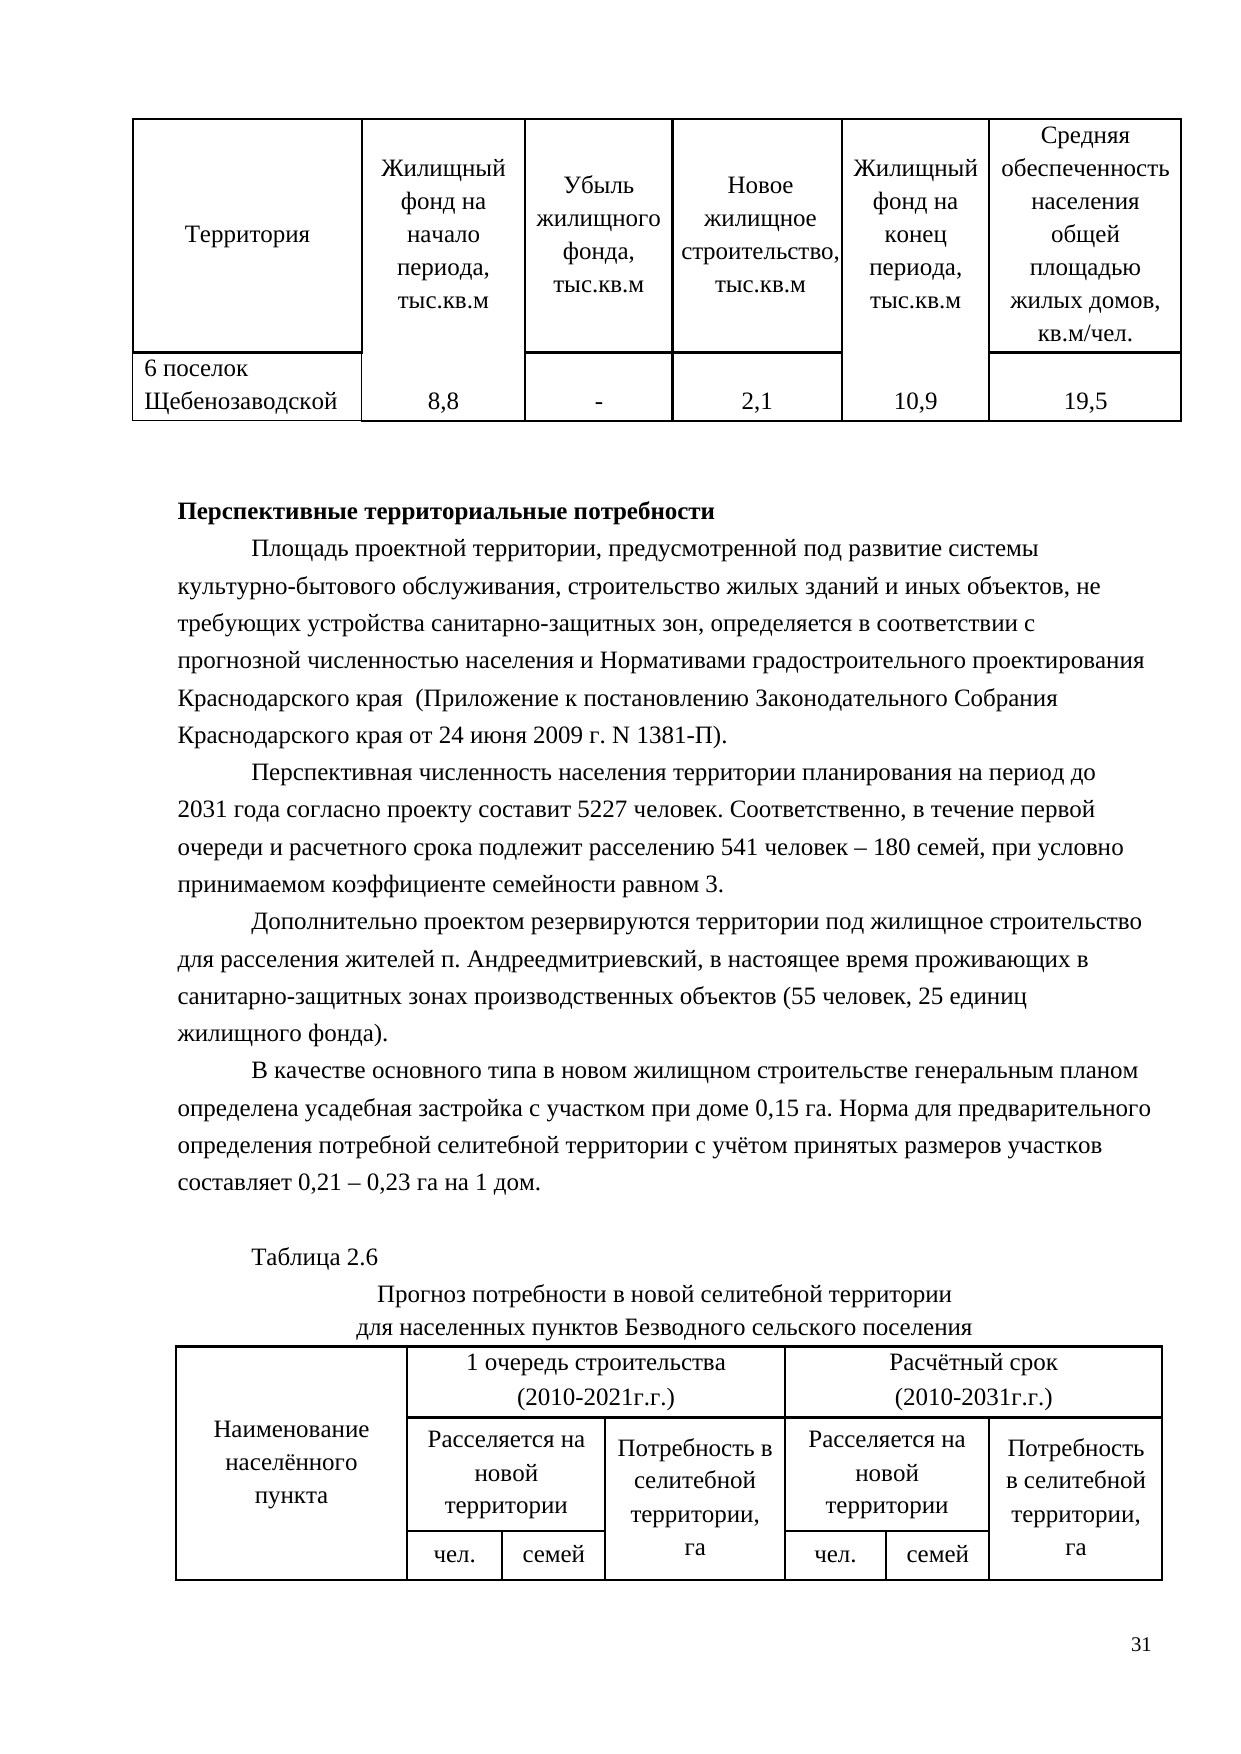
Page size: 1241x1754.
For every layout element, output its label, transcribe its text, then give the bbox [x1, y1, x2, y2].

table_header Жилищный фонд на начало периода, тыс.кв.м [363, 120, 524, 351]
table_header Территория [134, 120, 361, 351]
text Перспективная численность населения территории планирования на период до 2031 года согласно проекту составит 5227 человек. Соответственно, в течение первой очереди и расчетного срока подлежит расселению 541 человек – 180 семей, при условно принимаемом коэффициенте семейности равном 3. [177, 757, 1152, 898]
table_cell Расселяется на новой территории [408, 1419, 604, 1530]
table_cell 2,1 [674, 354, 841, 419]
text Дополнительно проектом резервируются территории под жилищное строительство для расселения жителей п. Андреедмитриевский, в настоящее время проживающих в санитарно-защитных зонах производственных объектов (55 человек, 25 единиц жилищного фонда). [177, 906, 1152, 1047]
text Площадь проектной территории, предусмотренной под развитие системы культурно-бытового обслуживания, строительство жилых зданий и иных объектов, не требующих устройства санитарно-защитных зон, определяется в соответствии с прогнозной численностью населения и Нормативами градостроительного проектирования Краснодарского края (Приложение к постановлению Законодательного Собрания Краснодарского края от 24 июня . N 1381-П). [177, 533, 1152, 749]
table_header 1 очередь строительства [408, 1348, 784, 1380]
text для населенных пунктов Безводного сельского поселения [177, 1312, 1152, 1341]
table_cell Расселяется на новой территории [786, 1419, 988, 1530]
table_cell 10,9 [843, 351, 988, 419]
table_cell 19,5 [990, 354, 1180, 419]
table_cell семей [503, 1532, 604, 1579]
table_header Убыль жилищного фонда, тыс.кв.м [526, 120, 671, 351]
table_cell чел. [786, 1532, 885, 1579]
table_cell - [526, 354, 671, 419]
table_header Средняя обеспеченность населения общей площадью жилых домов, кв.м/чел. [990, 120, 1180, 351]
table_cell чел. [408, 1532, 501, 1579]
text Таблица 2.6 [177, 1242, 1152, 1271]
table_cell 8,8 [362, 351, 524, 419]
table_header Жилищный фонд на конец периода, тыс.кв.м [843, 120, 988, 351]
text В качестве основного типа в новом жилищном строительстве генеральным планом определена усадебная застройка с участком при доме 0,15 га. Норма для предварительного определения потребной селитебной территории с учётом принятых размеров участков составляет 0,21 – 0,23 га на 1 дом. [177, 1056, 1152, 1196]
text Перспективные территориальные потребности [177, 496, 1152, 525]
table_cell (2010-2031г.г.) [786, 1380, 1161, 1416]
table_header Наименование населённого пункта [177, 1348, 406, 1579]
table_cell Потребность в селитебной территории, га [606, 1419, 784, 1579]
table_cell семей [887, 1532, 988, 1579]
table_cell Потребность в селитебной территории, га [990, 1419, 1161, 1579]
table_cell (2010-2021г.г.) [408, 1380, 784, 1416]
table_header Новое жилищное строительство, тыс.кв.м [674, 120, 841, 351]
text Прогноз потребности в новой селитебной территории [177, 1279, 1152, 1308]
table_header Расчётный срок [786, 1348, 1161, 1380]
table_cell 6 поселок Щебенозаводской [133, 354, 361, 419]
